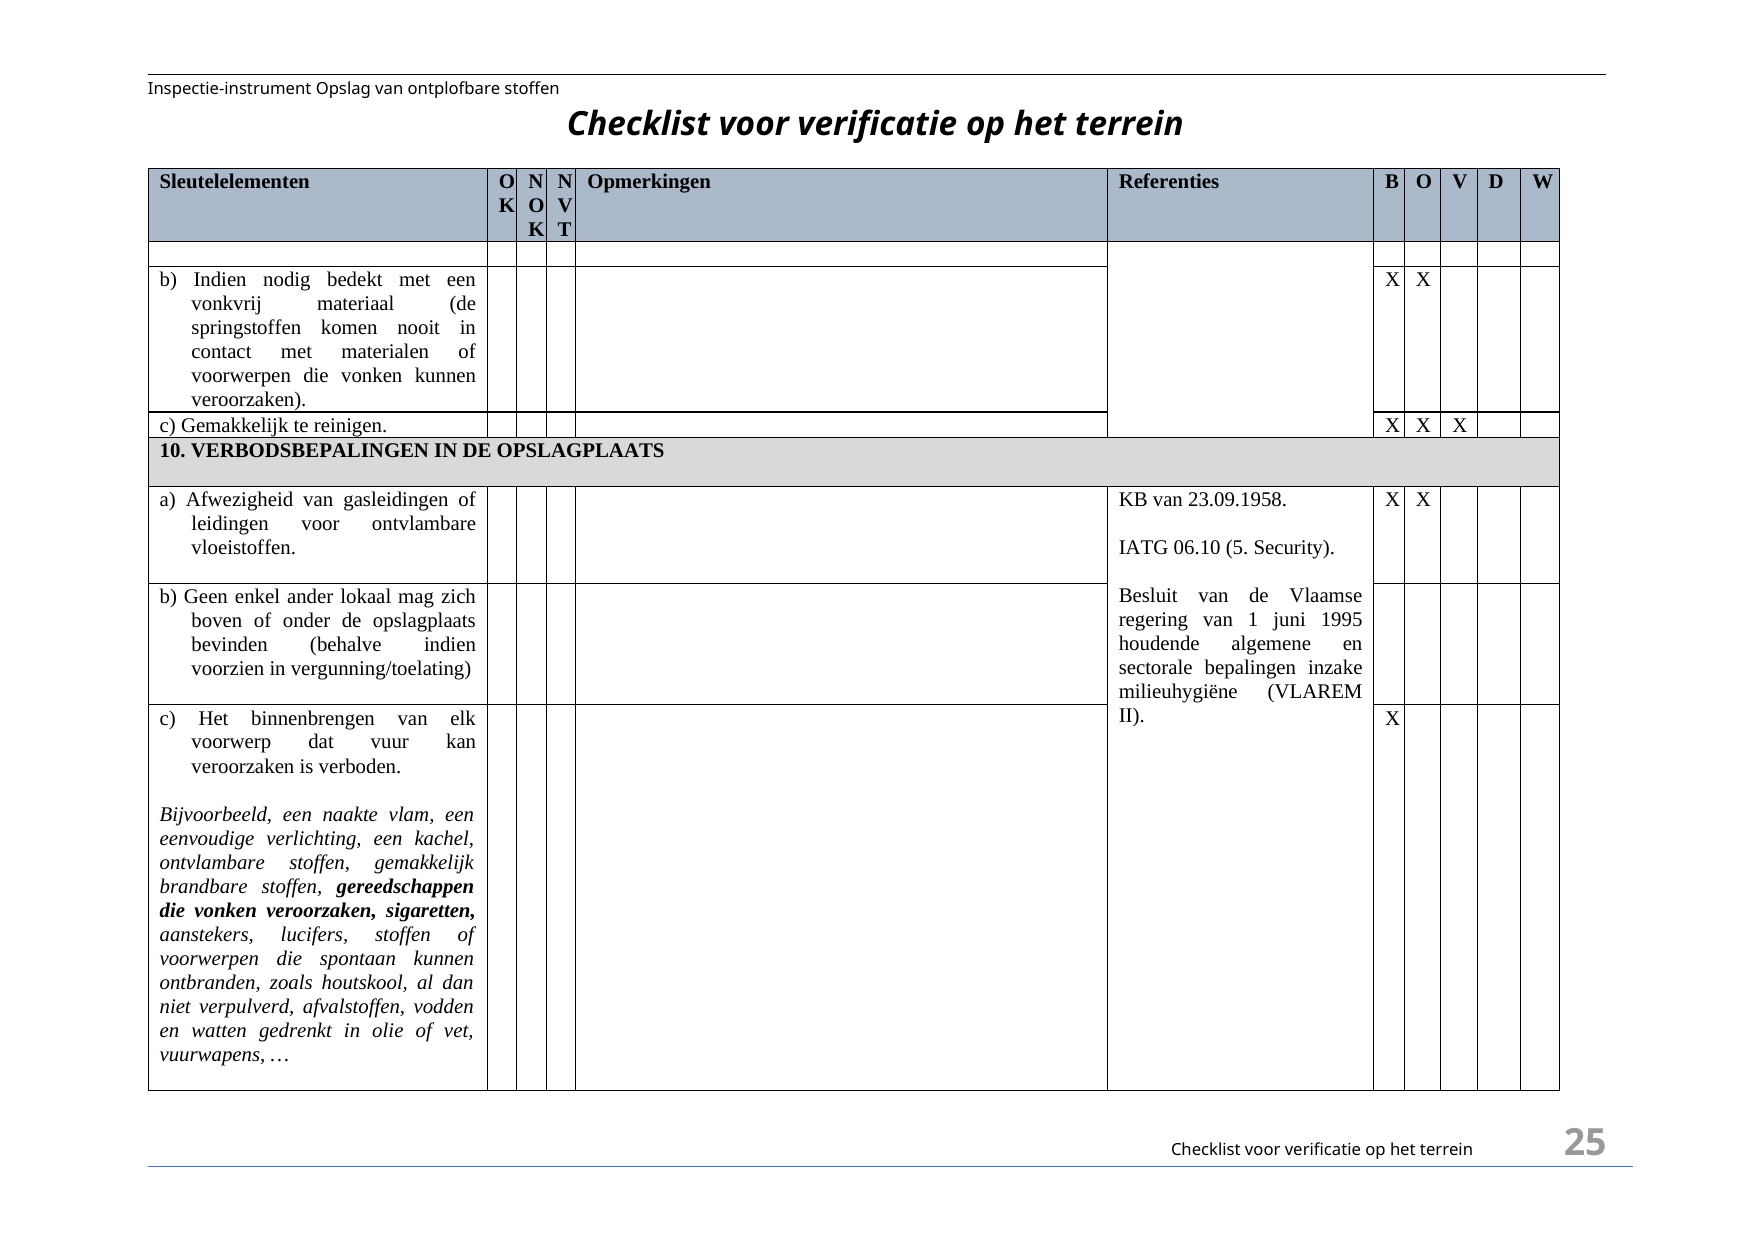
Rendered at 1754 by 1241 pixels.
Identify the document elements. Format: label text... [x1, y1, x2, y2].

table_cell X [1441, 242, 1477, 266]
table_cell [149, 242, 487, 266]
table_cell [576, 413, 1107, 437]
table_header NOK [517, 169, 546, 241]
table_cell [517, 487, 546, 583]
table_cell [1478, 487, 1520, 583]
table_cell [1478, 242, 1520, 266]
table_cell KB van 23.09.1958. IATG 06.10 (5. Security). Besluit van de Vlaamse regering van 1 juni 1995 houdende algemene en sectorale bepalingen inzake milieuhygiëne (VLAREM II). [1108, 487, 1373, 1090]
table_cell b) Geen enkel ander lokaal mag zich boven of onder de opslagplaats bevinden (behalve indien voorzien in vergunning/toelating) [149, 584, 487, 704]
table_cell [576, 267, 1107, 411]
table_header D [1478, 169, 1520, 241]
table_cell [1521, 267, 1559, 411]
table_cell X [1374, 267, 1404, 411]
table_header Referenties [1108, 169, 1373, 241]
table_cell [488, 487, 516, 583]
table_cell [576, 584, 1107, 704]
table_cell [1478, 413, 1520, 437]
table_cell [547, 705, 575, 1090]
table_cell [517, 705, 546, 1090]
table_header B [1374, 169, 1404, 241]
table_cell a) Afwezigheid van gasleidingen of leidingen voor ontvlambare vloeistoffen. [149, 487, 487, 583]
table_cell [1521, 413, 1559, 437]
table_cell [1441, 487, 1477, 583]
table_header Sleutelelementen [149, 169, 487, 241]
table_cell [1521, 584, 1559, 704]
table_cell [547, 487, 575, 583]
table_cell [1478, 267, 1520, 411]
table_cell [1441, 584, 1477, 704]
table_cell [1108, 242, 1373, 411]
table_cell [1478, 584, 1520, 704]
table_cell b) Indien nodig bedekt met een vonkvrij materiaal (de springstoffen komen nooit in contact met materialen of voorwerpen die vonken kunnen veroorzaken). [149, 267, 487, 411]
table_header OK [488, 169, 516, 241]
table_cell c) Het binnenbrengen van elk voorwerp dat vuur kan veroorzaken is verboden. Bijvoorbeeld, een naakte vlam, een eenvoudige verlichting, een kachel, ontvlambare stoffen, gemakkelijk brandbare stoffen, gereedschappen die vonken veroorzaken, sigaretten, aanstekers, lucifers, stoffen of voorwerpen die spontaan kunnen ontbranden, zoals houtskool, al dan niet verpulverd, afvalstoffen, vodden en watten gedrenkt in olie of vet, vuurwapens, … [149, 705, 487, 1090]
table_cell X [1405, 413, 1440, 437]
table_cell [1405, 705, 1440, 1090]
table_cell [1441, 705, 1477, 1090]
table_cell X [1405, 487, 1440, 583]
table_cell [1521, 705, 1559, 1090]
table_cell [517, 413, 546, 437]
table_cell [1441, 267, 1477, 411]
table_cell [547, 242, 575, 266]
table_header Opmerkingen [576, 169, 1107, 241]
table_cell X [1374, 242, 1404, 266]
table_cell [1521, 487, 1559, 583]
table_cell [547, 584, 575, 704]
table_cell [1478, 705, 1520, 1090]
table_cell [517, 242, 546, 266]
table_cell [547, 413, 575, 437]
table_cell X [1374, 413, 1404, 437]
table_cell [517, 584, 546, 704]
table_cell [488, 413, 516, 437]
table_cell [547, 267, 575, 411]
table_cell [488, 267, 516, 411]
table_header O [1405, 169, 1440, 241]
table_cell [1405, 584, 1440, 704]
table_header V [1441, 169, 1477, 241]
table_cell X [1441, 413, 1477, 437]
table_cell [1108, 411, 1373, 437]
table_cell [488, 242, 516, 266]
table_cell [488, 705, 516, 1090]
table_cell [488, 584, 516, 704]
table_cell X [1405, 242, 1440, 266]
table_cell [576, 487, 1107, 583]
table_cell 10. VERBODSBEPALINGEN IN DE OPSLAGPLAATS [149, 438, 1559, 486]
table_header W [1521, 169, 1559, 241]
table_cell [1374, 584, 1404, 704]
table_cell X [1374, 705, 1404, 1090]
table_header NVT [547, 169, 575, 241]
table_cell [576, 705, 1107, 1090]
table_cell X [1405, 267, 1440, 411]
table_cell [1521, 242, 1559, 266]
table_cell c) Gemakkelijk te reinigen. [149, 413, 487, 437]
table_cell X [1374, 487, 1404, 583]
table_cell [576, 242, 1107, 266]
table_cell [517, 267, 546, 411]
